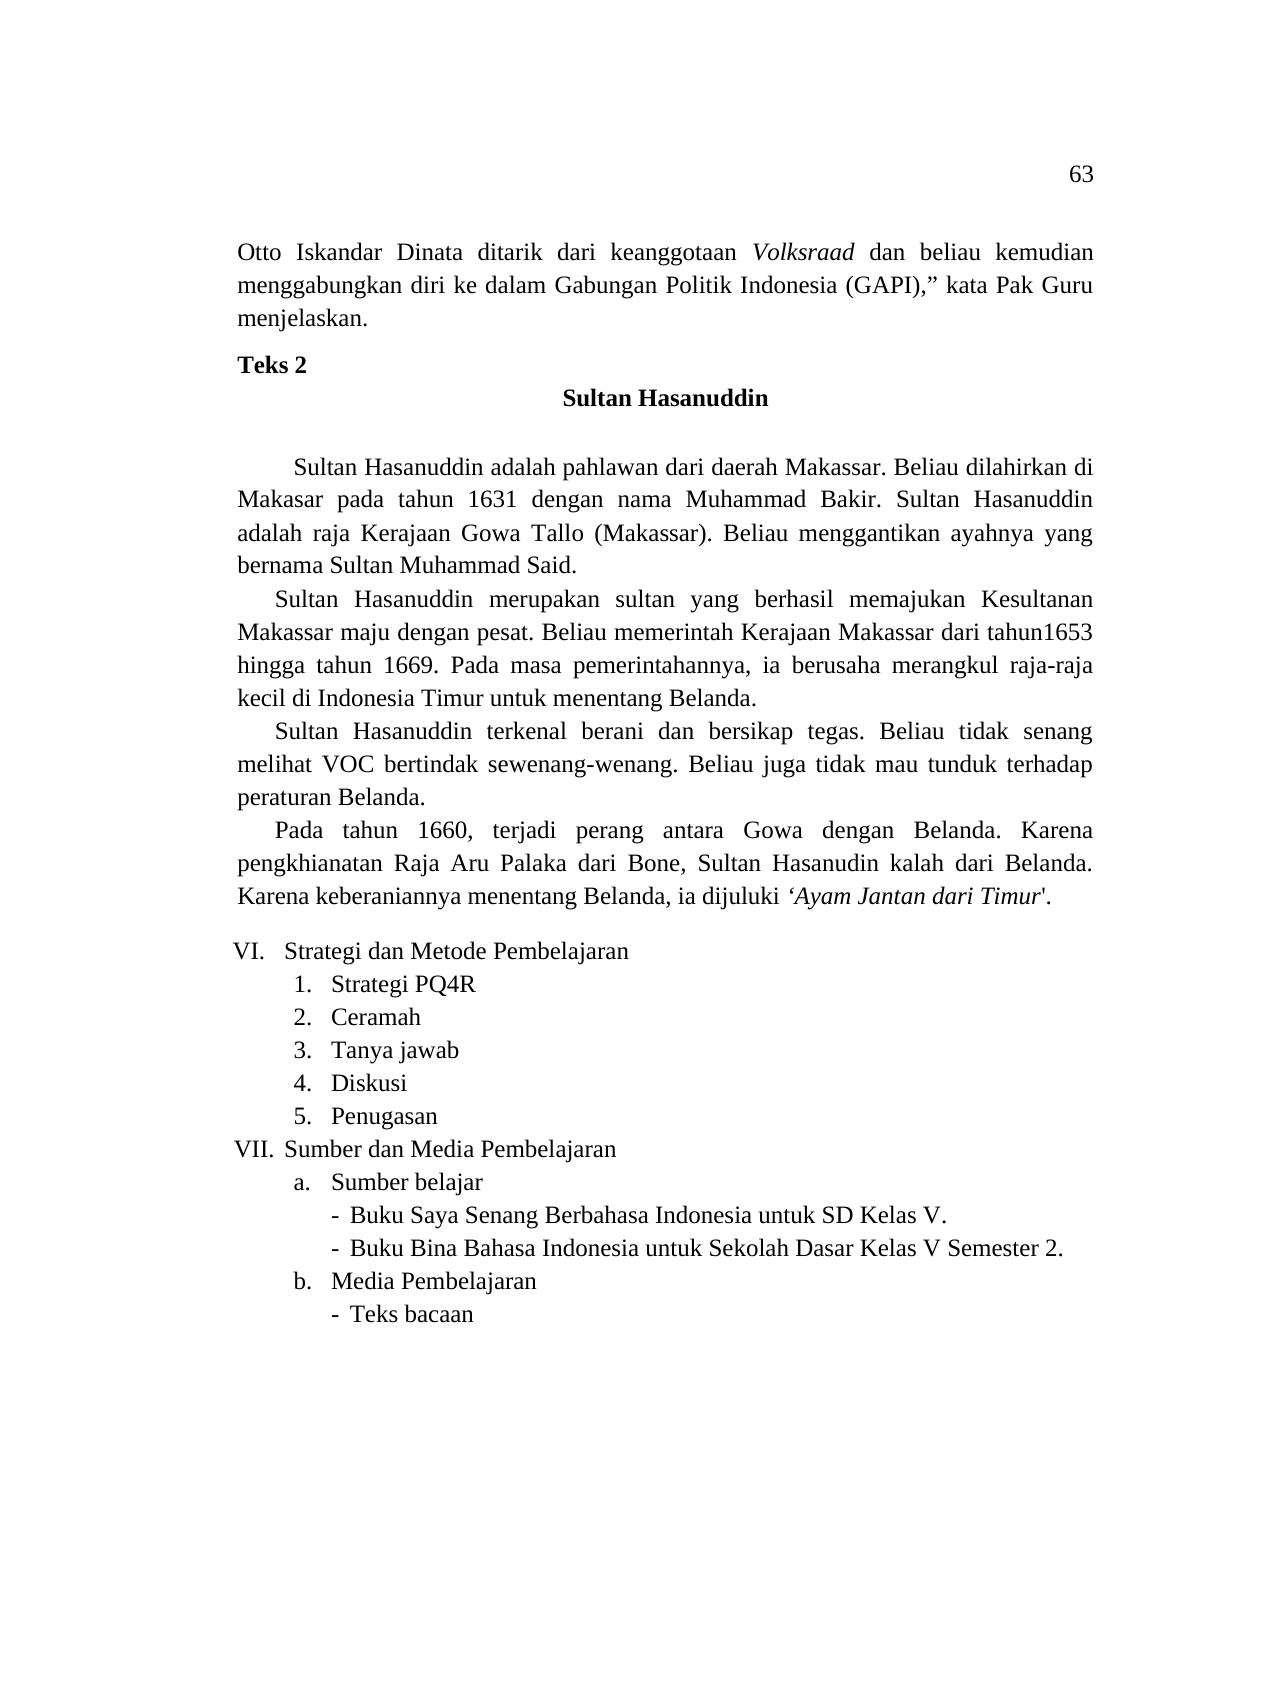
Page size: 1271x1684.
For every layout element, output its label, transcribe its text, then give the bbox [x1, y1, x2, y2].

list Strategi dan Metode Pembelajaran [265, 936, 1094, 964]
list Sumber belajar [293, 1167, 1094, 1196]
list Sumber dan Media Pembelajaran [274, 1134, 1094, 1163]
text Sultan Hasanuddin terkenal berani dan bersikap tegas. Beliau tidak senang melihat VOC bertindak sewenang-wenang. Beliau juga tidak mau tunduk terhadap peraturan Belanda. [237, 716, 1094, 811]
list Tanya jawab [293, 1035, 1094, 1063]
text Pada tahun 1660, terjadi perang antara Gowa dengan Belanda. Karena pengkhianatan Raja Aru Palaka dari Bone, Sultan Hasanudin kalah dari Belanda. Karena keberaniannya menentang Belanda, ia dijuluki ‘Ayam Jantan dari Timur'. [237, 815, 1094, 909]
text Sultan Hasanuddin [237, 383, 1094, 412]
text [237, 237, 1094, 332]
list Teks bacaan [331, 1299, 1094, 1328]
list Buku Bina Bahasa Indonesia untuk Sekolah Dasar Kelas V Semester 2. [331, 1233, 1094, 1262]
text Sultan Hasanuddin merupakan sultan yang berhasil memajukan Kesultanan Makassar maju dengan pesat. Beliau memerintah Kerajaan Makassar dari tahun1653 hingga tahun 1669. Pada masa pemerintahannya, ia berusaha merangkul raja-raja kecil di Indonesia Timur untuk menentang Belanda. [237, 584, 1094, 711]
list Strategi PQ4R [293, 969, 1094, 997]
list Diskusi [293, 1068, 1094, 1097]
text Teks 2 [237, 350, 1094, 378]
text Sultan Hasanuddin adalah pahlawan dari daerah Makassar. Beliau dilahirkan di Makasar pada tahun 1631 dengan nama Muhammad Bakir. Sultan Hasanuddin adalah raja Kerajaan Gowa Tallo (Makassar). Beliau menggantikan ayahnya yang bernama Sultan Muhammad Said. [237, 452, 1094, 579]
list Buku Saya Senang Berbahasa Indonesia untuk SD Kelas V. [331, 1200, 1094, 1229]
list Penugasan [293, 1101, 1094, 1129]
list Media Pembelajaran [293, 1266, 1094, 1295]
list Ceramah [293, 1002, 1094, 1031]
